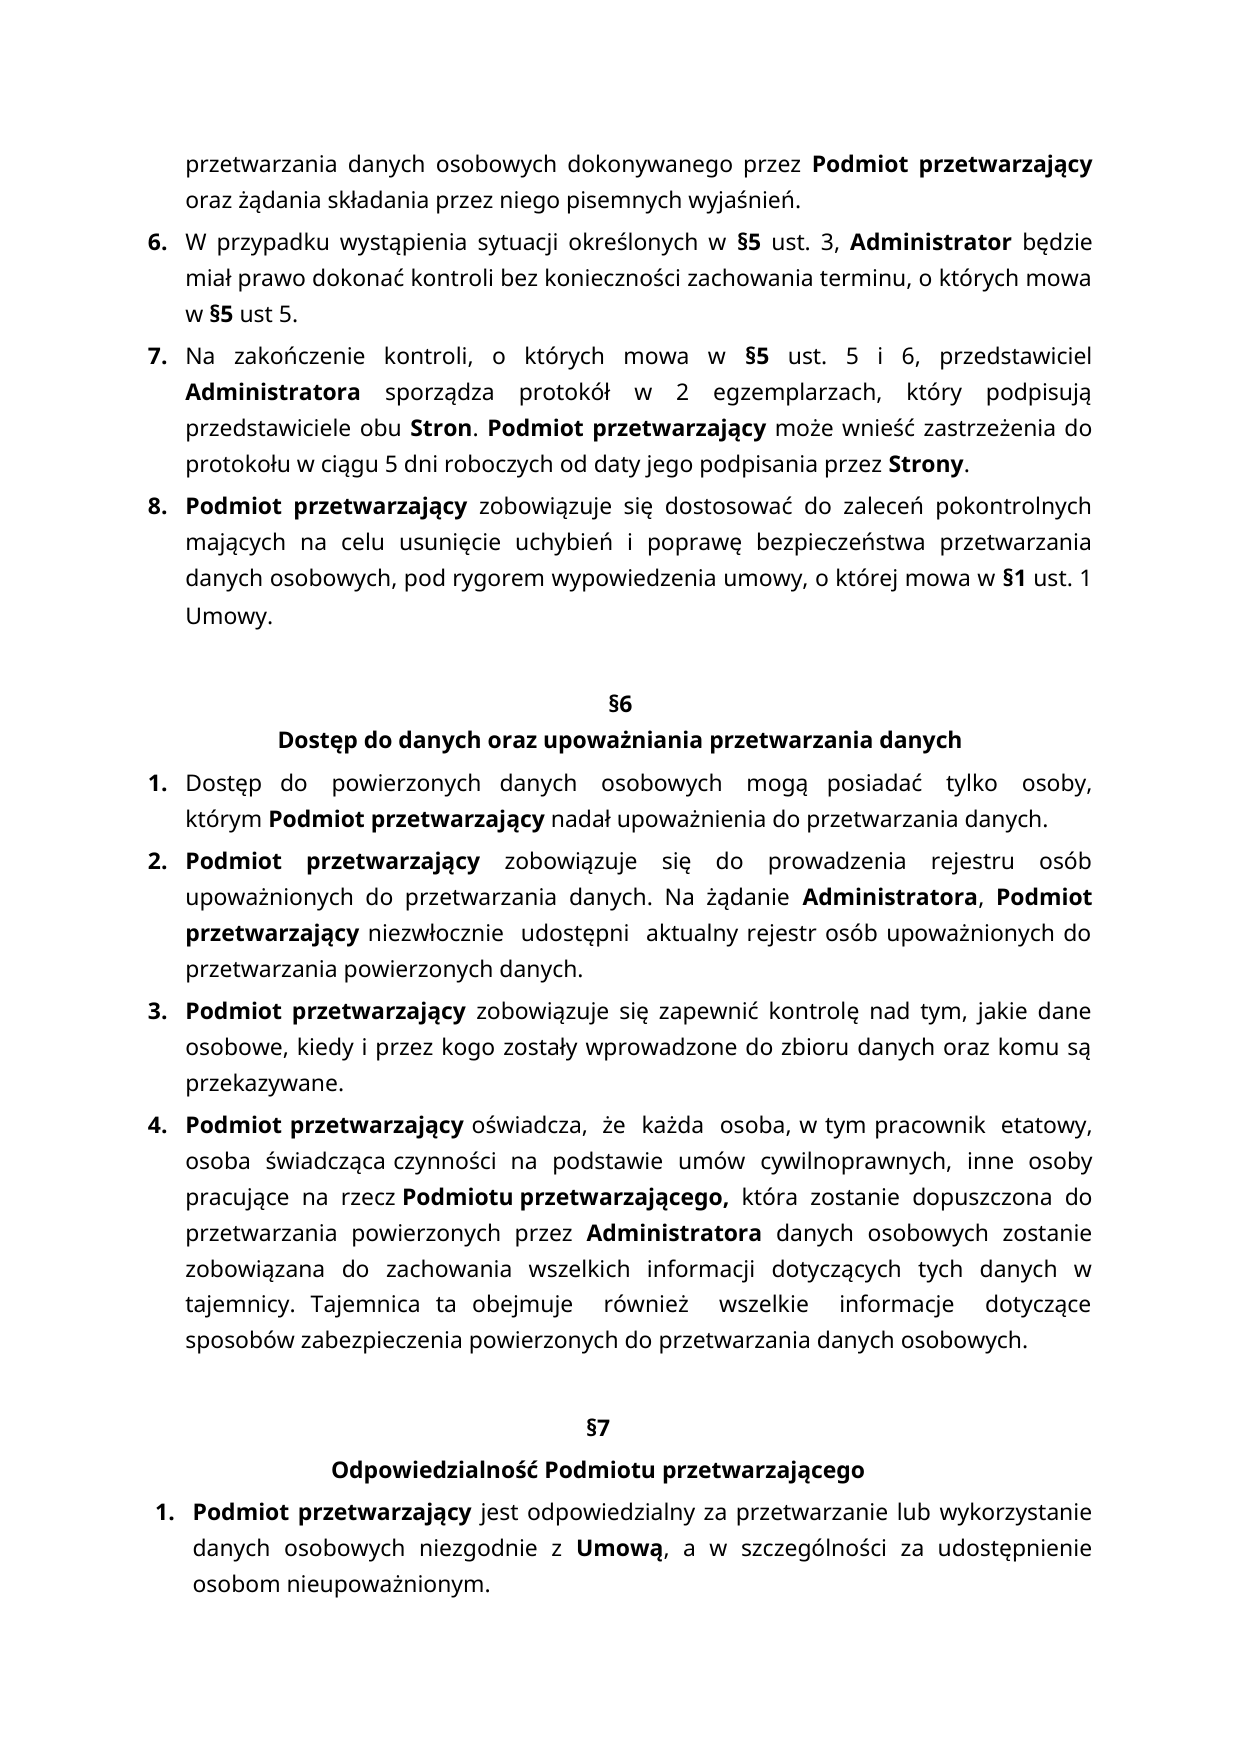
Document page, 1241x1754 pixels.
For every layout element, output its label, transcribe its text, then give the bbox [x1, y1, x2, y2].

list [148, 148, 1093, 215]
list Podmiot przetwarzający jest odpowiedzialny za przetwarzanie lub wykorzystanie danych osobowych niezgodnie z Umową, a w szczególności za udostępnienie osobom nieupoważnionym. [155, 1496, 1093, 1599]
list Podmiot przetwarzający zobowiązuje się do prowadzenia rejestru osób upoważnionych do przetwarzania danych. Na żądanie Administratora, Podmiot przetwarzający niezwłocznie udostępni aktualny rejestr osób upoważnionych do przetwarzania powierzonych danych. [148, 845, 1093, 984]
text Odpowiedzialność Podmiotu przetwarzającego [103, 1454, 1093, 1485]
list Dostęp do powierzonych danych osobowych mogą posiadać tylko osoby, którym Podmiot przetwarzający nadał upoważnienia do przetwarzania danych. [148, 767, 1093, 834]
list Podmiot przetwarzający oświadcza, że każda osoba, w tym pracownik etatowy, osoba świadcząca czynności na podstawie umów cywilnoprawnych, inne osoby pracujące na rzecz Podmiotu przetwarzającego, która zostanie dopuszczona do przetwarzania powierzonych przez Administratora danych osobowych zostanie zobowiązana do zachowania wszelkich informacji dotyczących tych danych w tajemnicy. Tajemnica ta obejmuje również wszelkie informacje dotyczące sposobów zabezpieczenia powierzonych do przetwarzania danych osobowych. [148, 1109, 1093, 1356]
list W przypadku wystąpienia sytuacji określonych w §5 ust. 3, Administrator będzie miał prawo dokonać kontroli bez konieczności zachowania terminu, o których mowa w §5 ust 5. [148, 226, 1093, 329]
text §6 Dostęp do danych oraz upoważniania przetwarzania danych [148, 688, 1093, 756]
list Podmiot przetwarzający zobowiązuje się dostosować do zaleceń pokontrolnych mających na celu usunięcie uchybień i poprawę bezpieczeństwa przetwarzania danych osobowych, pod rygorem wypowiedzenia umowy, o której mowa w §1 ust. 1 Umowy. [148, 490, 1093, 632]
text §7 [103, 1412, 1093, 1443]
list Podmiot przetwarzający zobowiązuje się zapewnić kontrolę nad tym, jakie dane osobowe, kiedy i przez kogo zostały wprowadzone do zbioru danych oraz komu są przekazywane. [148, 995, 1093, 1098]
list Na zakończenie kontroli, o których mowa w §5 ust. 5 i 6, przedstawiciel Administratora sporządza protokół w 2 egzemplarzach, który podpisują przedstawiciele obu Stron. Podmiot przetwarzający może wnieść zastrzeżenia do protokołu w ciągu 5 dni roboczych od daty jego podpisania przez Strony. [148, 340, 1093, 479]
